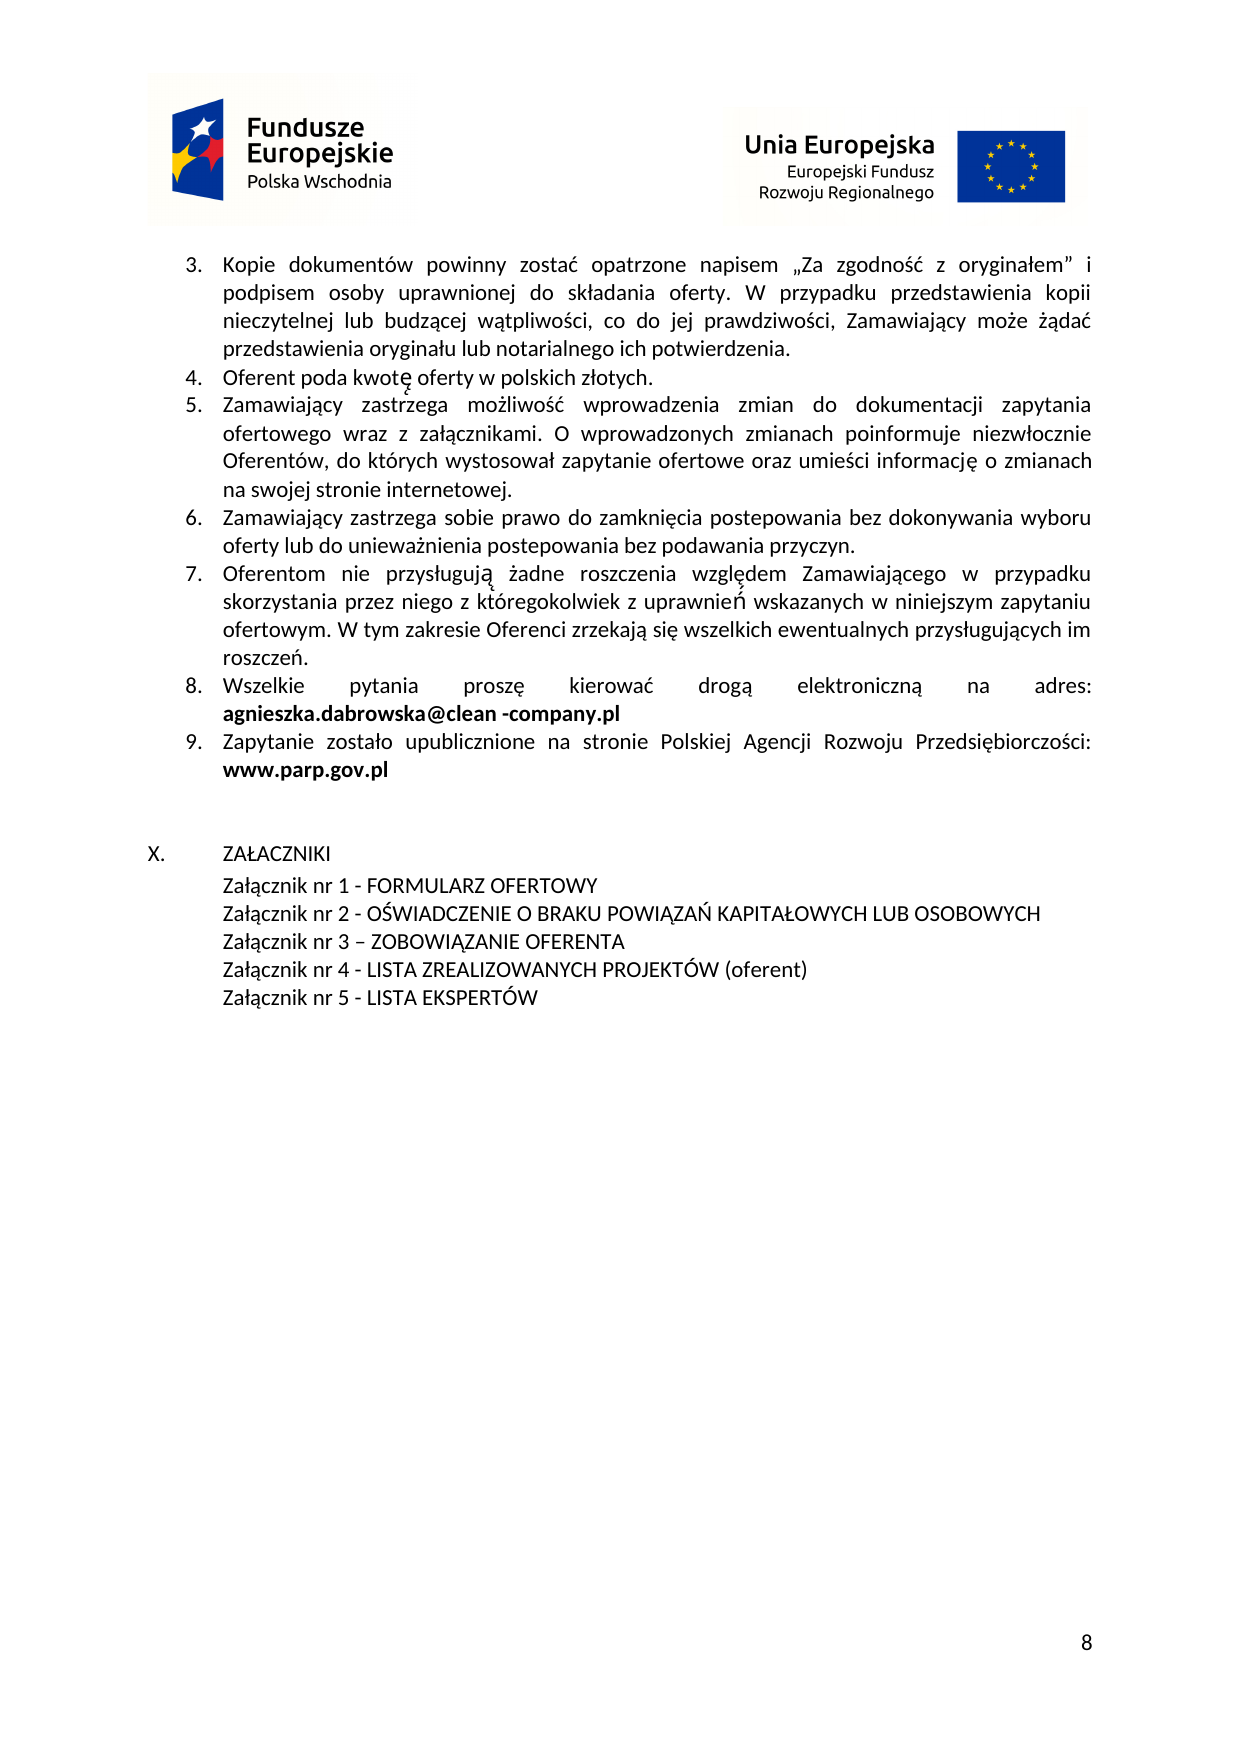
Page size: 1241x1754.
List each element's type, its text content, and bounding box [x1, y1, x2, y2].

list Kopie dokumentów powinny zostać opatrzone napisem „Za zgodność z oryginałem” i podpisem osoby uprawnionej do składania oferty. W przypadku przedstawienia kopii nieczytelnej lub budzącej wątpliwości, co do jej prawdziwości, Zamawiający może żądać przedstawienia oryginału lub notarialnego ich potwierdzenia. [185, 251, 1093, 363]
list Zamawiający zastrzega sobie prawo do zamknięcia postepowania bez dokonywania wyboru oferty lub do unieważnienia postepowania bez podawania przyczyn. [185, 503, 1093, 559]
list Oferent poda kwotę̨ oferty w polskich złotych. [185, 363, 1093, 391]
list Zapytanie zostało upublicznione na stronie Polskiej Agencji Rozwoju Przedsiębiorczości: www.parp.gov.pl [185, 727, 1093, 783]
text Załącznik nr 3 – ZOBOWIĄZANIE OFERENTA [223, 927, 1093, 955]
text Załącznik nr 5 - LISTA EKSPERTÓW [223, 983, 1093, 1011]
text Załącznik nr 2 - OŚWIADCZENIE O BRAKU POWIĄZAŃ KAPITAŁOWYCH LUB OSOBOWYCH [223, 899, 1093, 927]
picture [147, 73, 418, 226]
text Załącznik nr 4 - LISTA ZREALIZOWANYCH PROJEKTÓW (oferent) [223, 955, 1093, 983]
list Zamawiający zastrzega możliwość wprowadzenia zmian do dokumentacji zapytania ofertowego wraz z załącznikami. O wprowadzonych zmianach poinformuje niezwłocznie Oferentów, do których wystosował zapytanie ofertowe oraz umieści informację o zmianach na swojej stronie internetowej. [185, 391, 1093, 503]
picture [722, 107, 1088, 226]
list Oferentom nie przysługują̨ żadne roszczenia względem Zamawiającego w przypadku skorzystania przez niego z któregokolwiek z uprawnień́ wskazanych w niniejszym zapytaniu ofertowym. W tym zakresie Oferenci zrzekają się wszelkich ewentualnych przysługujących im roszczeń. [185, 559, 1093, 671]
list ZAŁACZNIKI [148, 839, 1093, 867]
text Załącznik nr 1 - FORMULARZ OFERTOWY [223, 871, 1093, 899]
list Wszelkie pytania proszę kierować drogą elektroniczną na adres: agnieszka.dabrowska@clean -company.pl [185, 671, 1093, 727]
